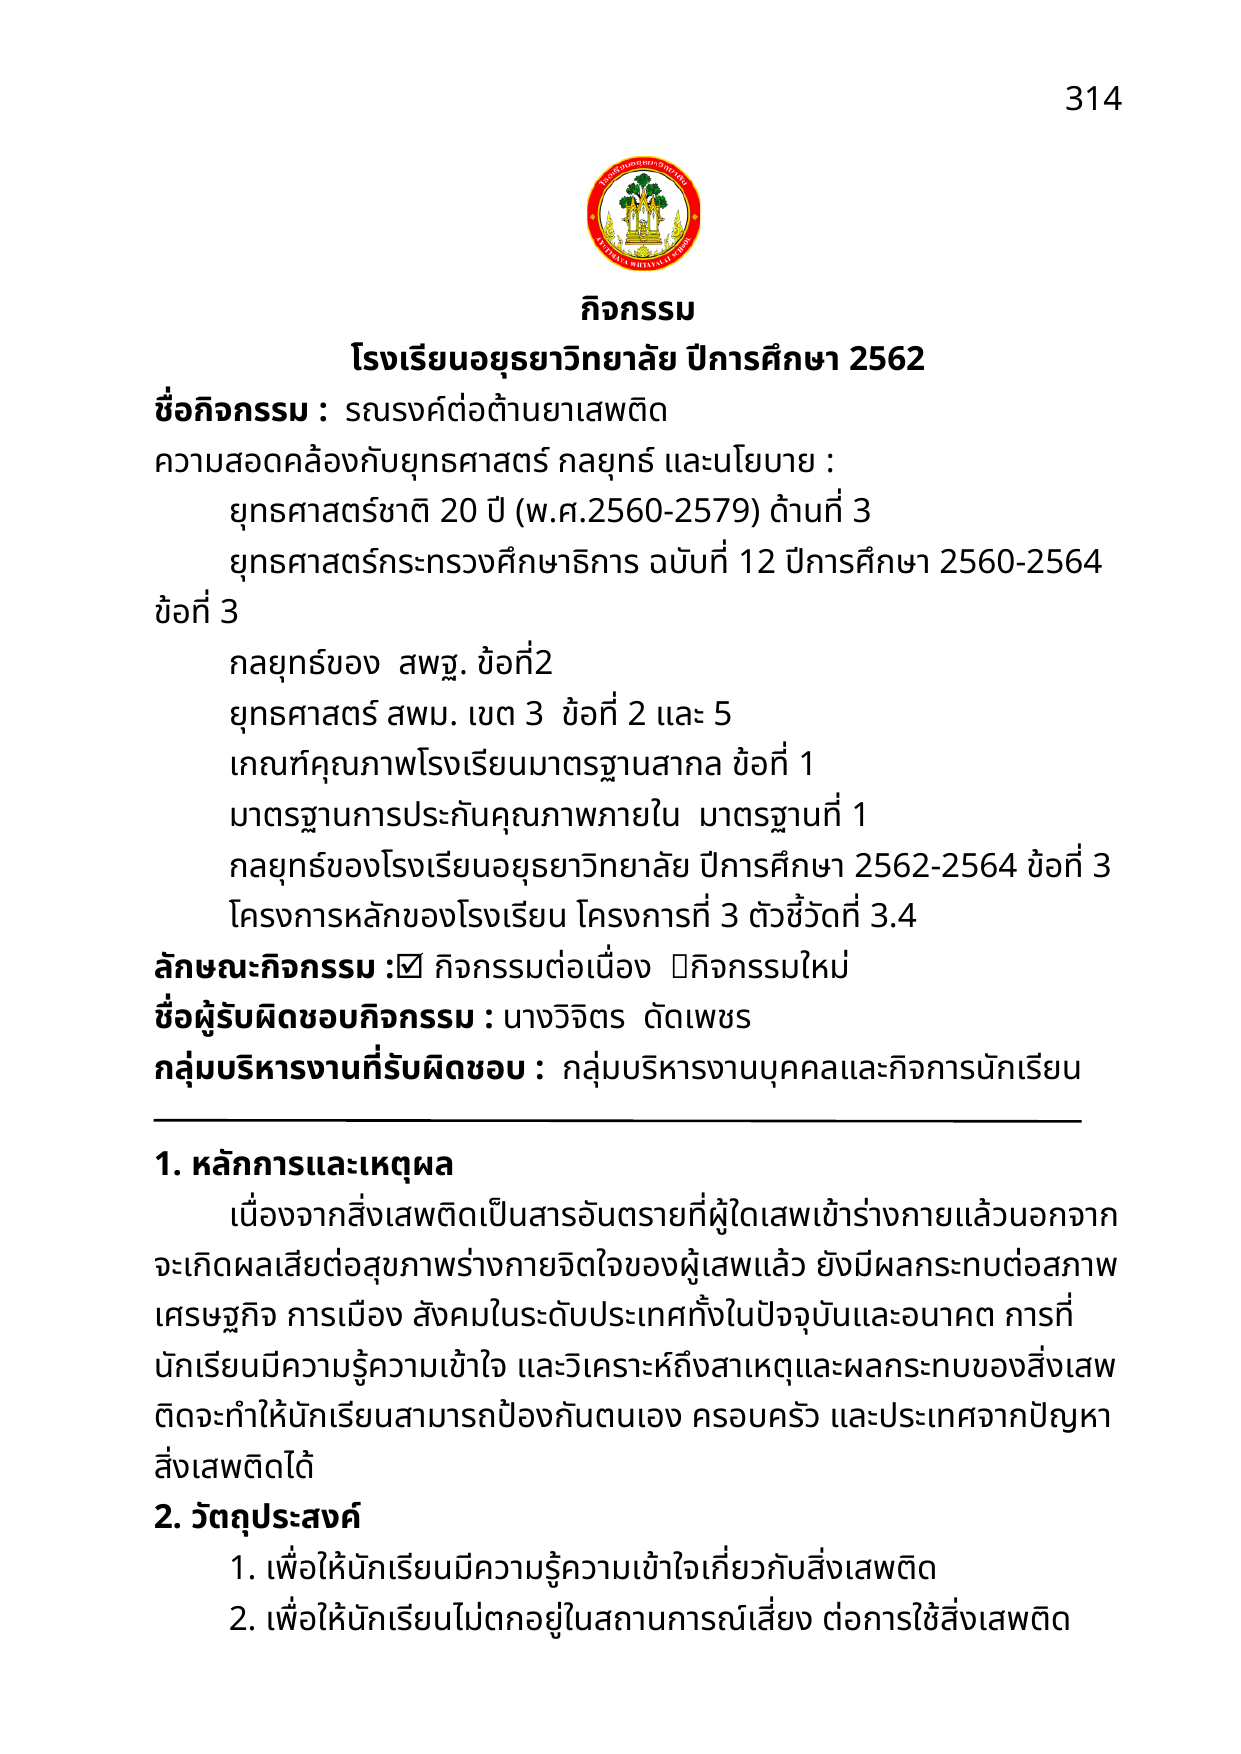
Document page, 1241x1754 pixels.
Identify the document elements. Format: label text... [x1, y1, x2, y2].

subtitle โครงการหลักของโรงเรียน โครงการที่ 3 ตัวชี้วัดที่ 3.4 [153, 892, 1122, 943]
picture [586, 156, 701, 271]
subtitle กลุ่มบริหารงานที่รับผิดชอบ : กลุ่มบริหารงานบุคคลและกิจการนักเรียน [153, 1044, 1122, 1094]
subtitle กิจกรรม [153, 285, 1122, 335]
subtitle 1. หลักการและเหตุผล [153, 1140, 1122, 1191]
subtitle ความสอดคล้องกับยุทธศาสตร์ กลยุทธ์ และนโยบาย : [153, 436, 1122, 487]
subtitle ยุทธศาสตร์ชาติ 20 ปี (พ.ศ.2560-2579) ด้านที่ 3 [153, 487, 1122, 538]
subtitle เนื่องจากสิ่งเสพติดเป็นสารอันตรายที่ผู้ใดเสพเข้าร่างกายแล้วนอกจากจะเกิดผลเสียต่อสุขภาพร่างกายจิตใจของผู้เสพแล้ว ยังมีผลกระทบต่อสภาพเศรษฐกิจ การเมือง สังคมในระดับประเทศทั้งในปัจจุบันและอนาคต การที่นักเรียนมีความรู้ความเข้าใจ และวิเคราะห์ถึงสาเหตุและผลกระทบของสิ่งเสพติดจะทำให้นักเรียนสามารถป้องกันตนเอง ครอบครัว และประเทศจากปัญหาสิ่งเสพติดได้ [153, 1191, 1122, 1493]
subtitle ลักษณะกิจกรรม : กิจกรรมต่อเนื่อง กิจกรรมใหม่ [153, 943, 1122, 993]
subtitle เกณฑ์คุณภาพโรงเรียนมาตรฐานสากล ข้อที่ 1 [153, 740, 1122, 791]
subtitle ยุทธศาสตร์ สพม. เขต 3 ข้อที่ 2 และ 5 [153, 689, 1122, 740]
subtitle ชื่อผู้รับผิดชอบกิจกรรม : นางวิจิตร ดัดเพชร [153, 993, 1122, 1044]
subtitle โรงเรียนอยุธยาวิทยาลัย ปีการศึกษา 2562 [153, 335, 1122, 386]
subtitle ยุทธศาสตร์กระทรวงศึกษาธิการ ฉบับที่ 12 ปีการศึกษา 2560-2564 ข้อที่ 3 [153, 538, 1122, 639]
subtitle กลยุทธ์ของ สพฐ. ข้อที่2 [153, 639, 1122, 689]
subtitle กลยุทธ์ของโรงเรียนอยุธยาวิทยาลัย ปีการศึกษา 2562-2564 ข้อที่ 3 [153, 841, 1122, 892]
subtitle 2. วัตถุประสงค์ [153, 1493, 1122, 1544]
subtitle 1. เพื่อให้นักเรียนมีความรู้ความเข้าใจเกี่ยวกับสิ่งเสพติด [153, 1544, 1122, 1594]
subtitle 2. เพื่อให้นักเรียนไม่ตกอยู่ในสถานการณ์เสี่ยง ต่อการใช้สิ่งเสพติด [153, 1594, 1122, 1645]
text ชื่อกิจกรรม : รณรงค์ต่อต้านยาเสพติด [153, 386, 1122, 436]
subtitle มาตรฐานการประกันคุณภาพภายใน มาตรฐานที่ 1 [153, 791, 1122, 841]
